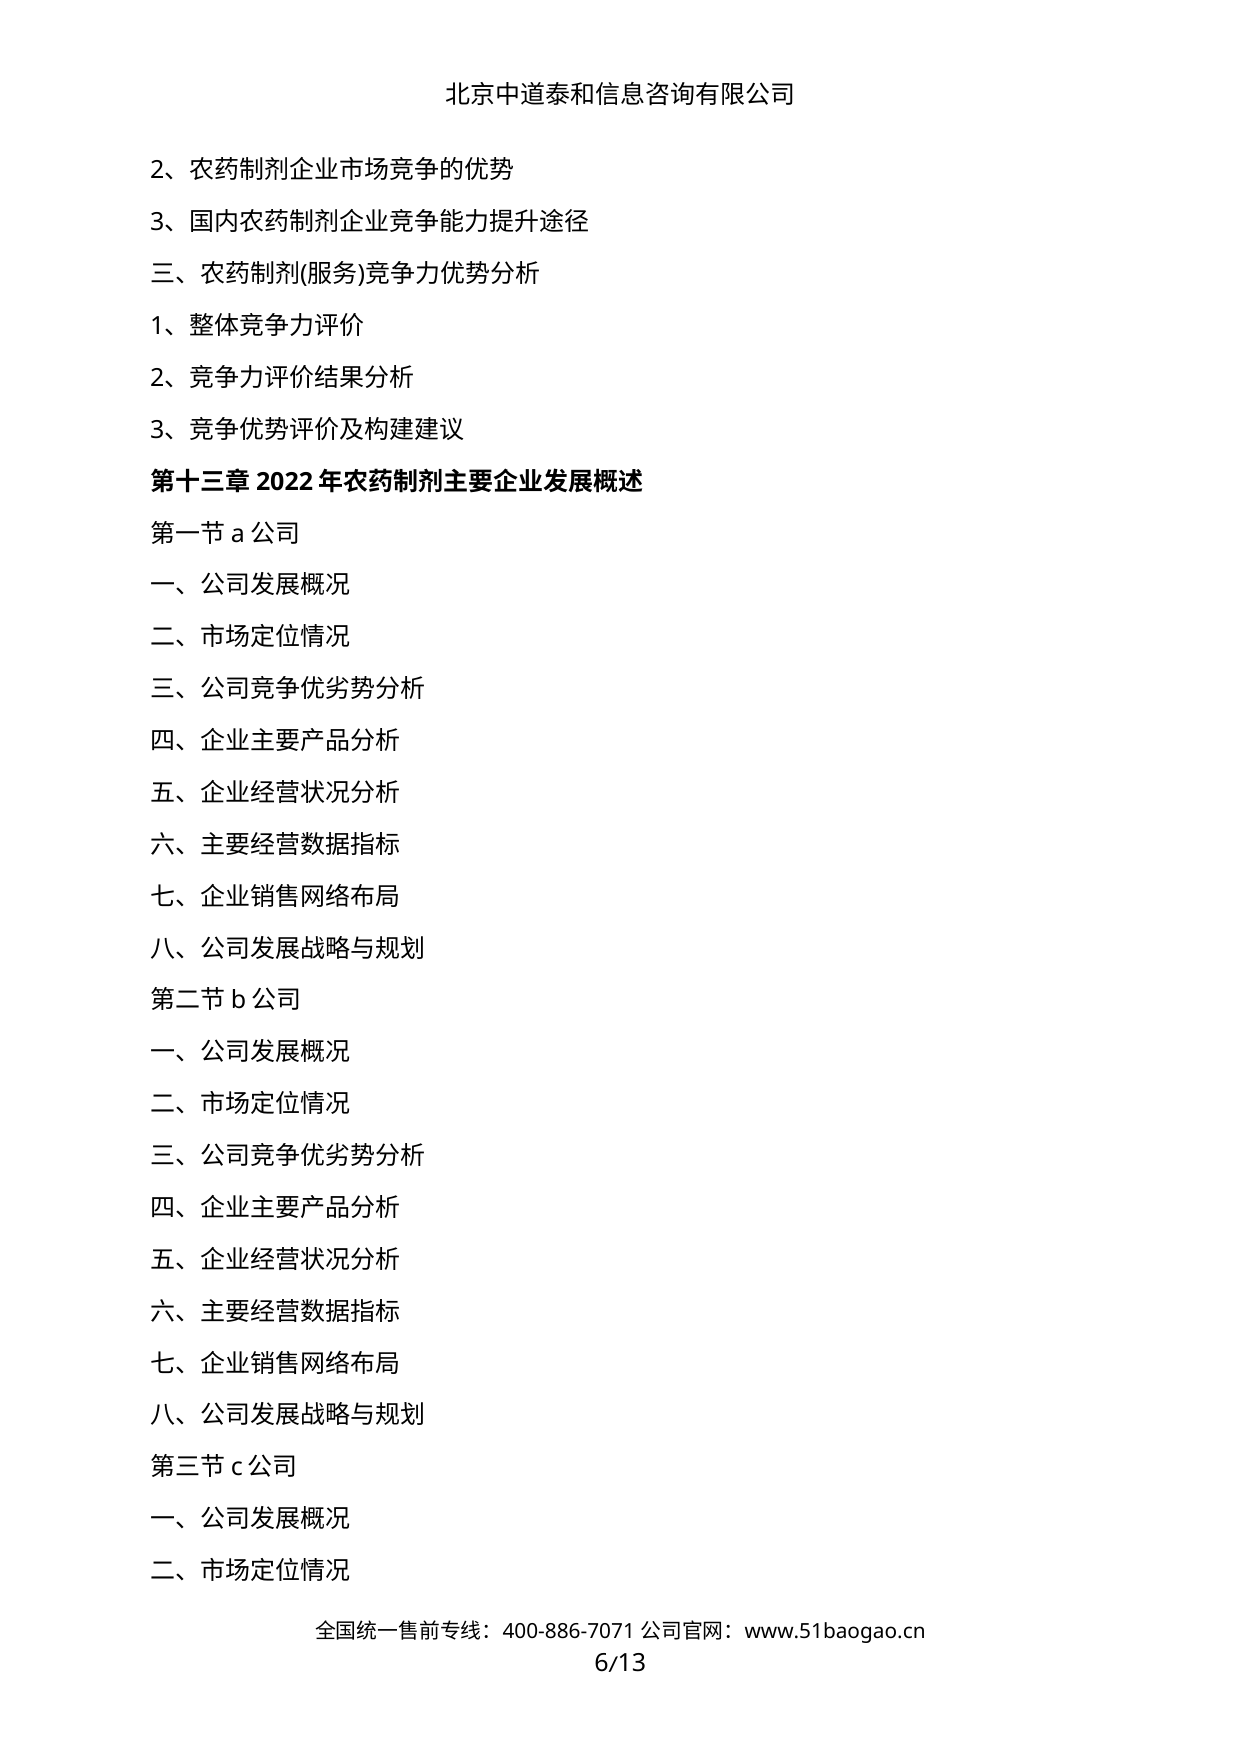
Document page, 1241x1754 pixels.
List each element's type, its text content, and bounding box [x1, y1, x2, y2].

text 七、企业销售网络布局 [150, 876, 1090, 912]
text 五、企业经营状况分析 [150, 772, 1090, 809]
text 八、公司发展战略与规划 [150, 1395, 1090, 1431]
text 二、市场定位情况 [150, 617, 1090, 653]
text 第三节 c公司 [150, 1447, 1090, 1483]
text 四、企业主要产品分析 [150, 1187, 1090, 1224]
text 二、市场定位情况 [150, 1551, 1090, 1587]
text 2、竞争力评价结果分析 [150, 357, 1090, 394]
text 三、公司竞争优劣势分析 [150, 1136, 1090, 1172]
text 一、公司发展概况 [150, 1499, 1090, 1535]
text 第一节 a公司 [150, 513, 1090, 549]
text 1、整体竞争力评价 [150, 306, 1090, 342]
text 第二节 b公司 [150, 980, 1090, 1016]
text 三、农药制剂(服务)竞争力优势分析 [150, 254, 1090, 290]
text 四、企业主要产品分析 [150, 721, 1090, 757]
text 一、公司发展概况 [150, 565, 1090, 601]
text 二、市场定位情况 [150, 1084, 1090, 1120]
text 三、公司竞争优劣势分析 [150, 669, 1090, 705]
text 3、国内农药制剂企业竞争能力提升途径 [150, 202, 1090, 238]
text 一、公司发展概况 [150, 1032, 1090, 1068]
text 2、农药制剂企业市场竞争的优势 [150, 150, 1090, 186]
text 3、竞争优势评价及构建建议 [150, 409, 1090, 446]
text 五、企业经营状况分析 [150, 1239, 1090, 1276]
text 六、主要经营数据指标 [150, 1291, 1090, 1327]
text 六、主要经营数据指标 [150, 824, 1090, 861]
text 八、公司发展战略与规划 [150, 928, 1090, 964]
text 七、企业销售网络布局 [150, 1343, 1090, 1379]
text 第十三章 2022年农药制剂主要企业发展概述 [150, 461, 1090, 497]
